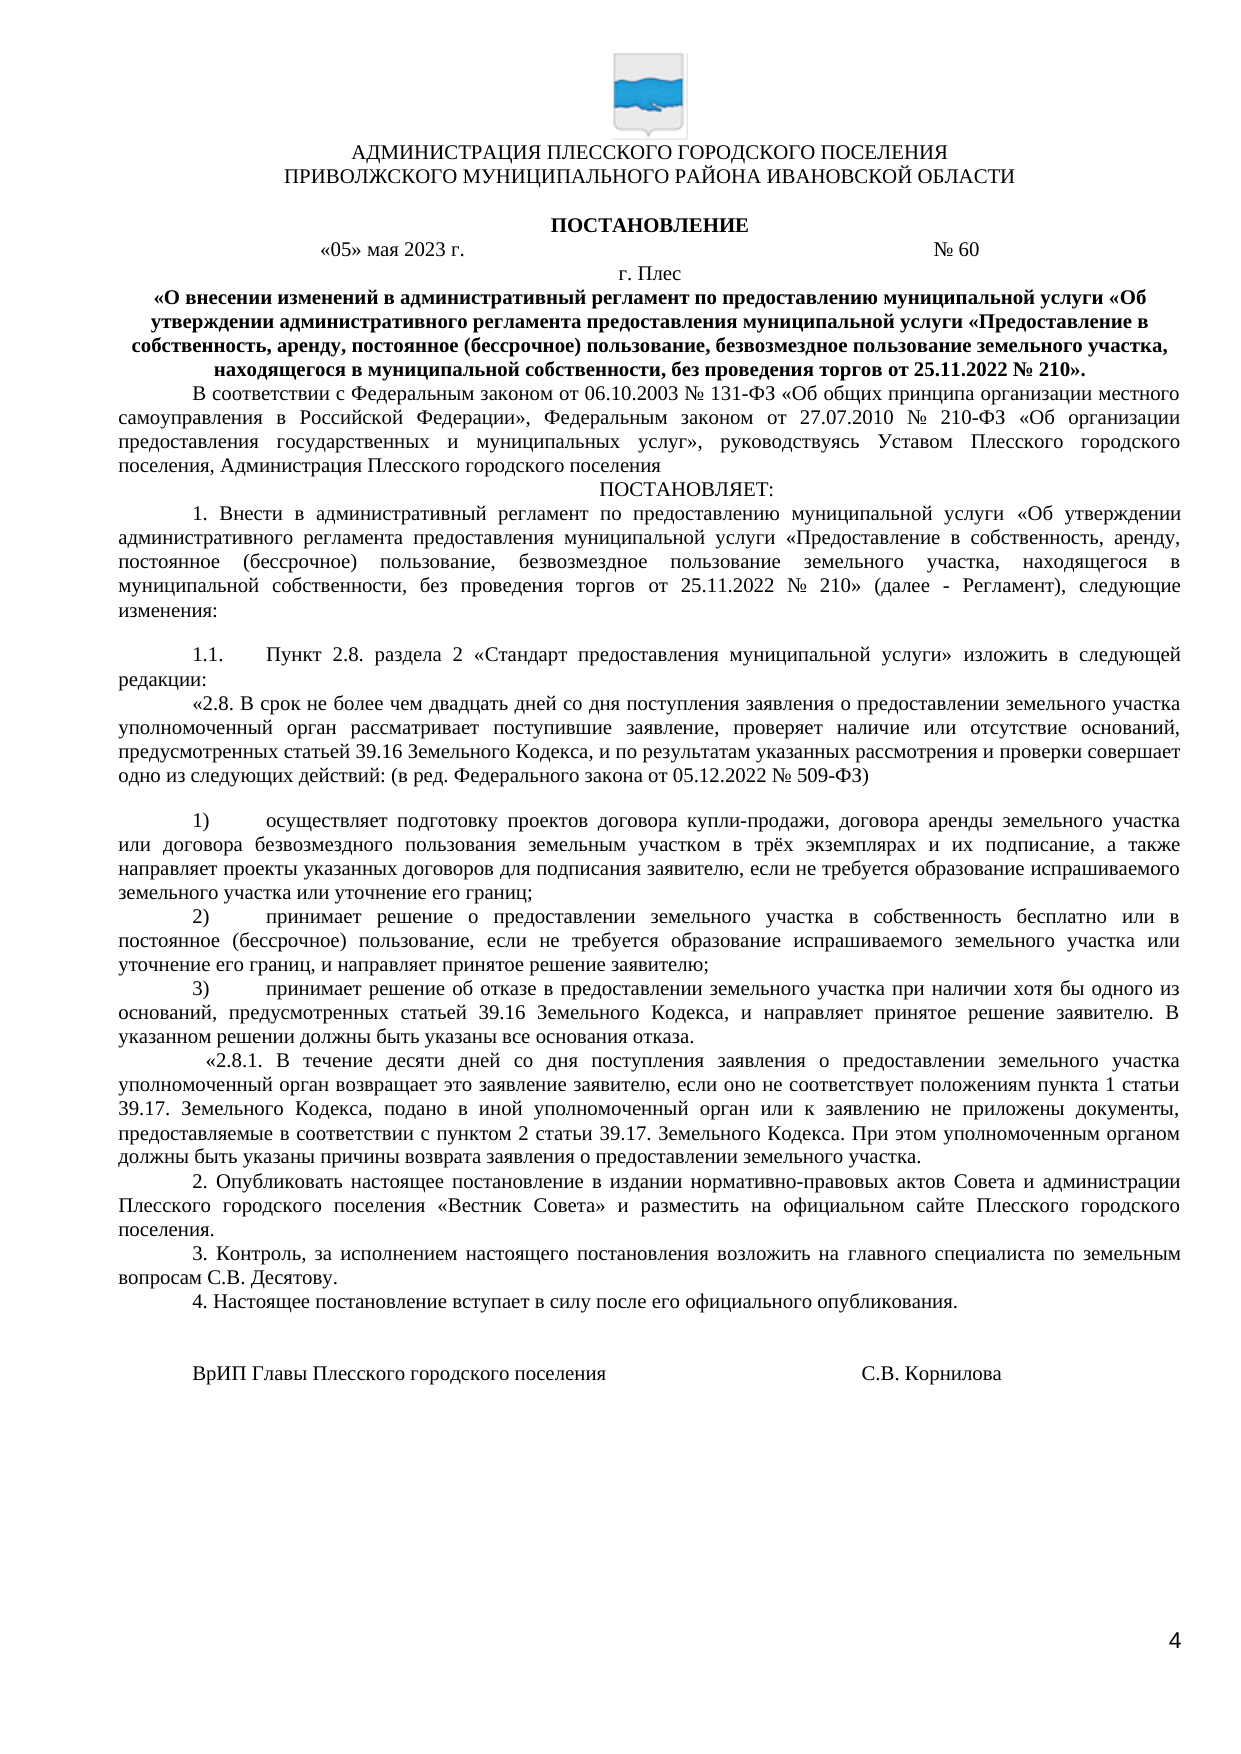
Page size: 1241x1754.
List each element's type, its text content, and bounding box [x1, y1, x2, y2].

text «О внесении изменений в административный регламент по предоставлению муниципальной услуги «Об утверждении административного регламента предоставления муниципальной услуги «Предоставление в собственность, аренду, постоянное (бессрочное) пользование, безвозмездное пользование земельного участка, находящегося в муниципальной собственности, без проведения торгов от 25.11.2022 № 210». [118, 285, 1181, 381]
text ВрИП Главы Плесского городского поселения С.В. Корнилова [118, 1361, 1181, 1385]
text АДМИНИСТРАЦИЯ ПЛЕССКОГО ГОРОДСКОГО ПОСЕЛЕНИЯ [118, 140, 1181, 164]
text «05» мая 2023 г. № 60 [118, 237, 1181, 261]
text «2.8. В срок не более чем двадцать дней со дня поступления заявления о предоставлении земельного участка уполномоченный орган рассматривает поступившие заявление, проверяет наличие или отсутствие оснований, предусмотренных статьей 39.16 Земельного Кодекса, и по результатам указанных рассмотрения и проверки совершает одно из следующих действий: (в ред. Федерального закона от 05.12.2022 № 509-ФЗ) [118, 691, 1181, 787]
text 4. Настоящее постановление вступает в силу после его официального опубликования. [118, 1289, 1181, 1313]
list осуществляет подготовку проектов договора купли-продажи, договора аренды земельного участка или договора безвозмездного пользования земельным участком в трёх экземплярах и их подписание, а также направляет проекты указанных договоров для подписания заявителю, если не требуется образование испрашиваемого земельного участка или уточнение его границ; [118, 808, 1181, 904]
list Пункт 2.8. раздела 2 «Стандарт предоставления муниципальной услуги» изложить в следующей редакции: [118, 642, 1181, 691]
text г. Плес [118, 261, 1181, 285]
text «2.8.1. В течение десяти дней со дня поступления заявления о предоставлении земельного участка уполномоченный орган возвращает это заявление заявителю, если оно не соответствует положениям пункта 1 статьи 39.17. Земельного Кодекса, подано в иной уполномоченный орган или к заявлению не приложены документы, предоставляемые в соответствии с пунктом 2 статьи 39.17. Земельного Кодекса. При этом уполномоченным органом должны быть указаны причины возврата заявления о предоставлении земельного участка. [118, 1048, 1181, 1168]
text 2. Опубликовать настоящее постановление в издании нормативно-правовых актов Совета и администрации Плесского городского поселения «Вестник Совета» и разместить на официальном сайте Плесского городского поселения. [118, 1168, 1181, 1241]
text В соответствии с Федеральным законом от 06.10.2003 № 131-ФЗ «Об общих принципа организации местного самоуправления в Российской Федерации», Федеральным законом от 27.07.2010 № 210-ФЗ «Об организации предоставления государственных и муниципальных услуг», руководствуясь Уставом Плесского городского поселения, Администрация Плесского городского поселения [118, 381, 1181, 477]
text ПРИВОЛЖСКОГО МУНИЦИПАЛЬНОГО РАЙОНА ИВАНОВСКОЙ ОБЛАСТИ [118, 164, 1181, 188]
picture [611, 53, 688, 141]
text 3. Контроль, за исполнением настоящего постановления возложить на главного специалиста по земельным вопросам С.В. Десятову. [118, 1241, 1181, 1289]
text 1. Внести в административный регламент по предоставлению муниципальной услуги «Об утверждении административного регламента предоставления муниципальной услуги «Предоставление в собственность, аренду, постоянное (бессрочное) пользование, безвозмездное пользование земельного участка, находящегося в муниципальной собственности, без проведения торгов от 25.11.2022 № 210» (далее - Регламент), следующие изменения: [118, 501, 1181, 622]
text ПОСТАНОВЛЯЕТ: [118, 477, 1181, 501]
text ПОСТАНОВЛЕНИЕ [118, 212, 1181, 237]
list принимает решение об отказе в предоставлении земельного участка при наличии хотя бы одного из оснований, предусмотренных статьей 39.16 Земельного Кодекса, и направляет принятое решение заявителю. В указанном решении должны быть указаны все основания отказа. [118, 976, 1181, 1048]
list принимает решение о предоставлении земельного участка в собственность бесплатно или в постоянное (бессрочное) пользование, если не требуется образование испрашиваемого земельного участка или уточнение его границ, и направляет принятое решение заявителю; [118, 904, 1181, 976]
